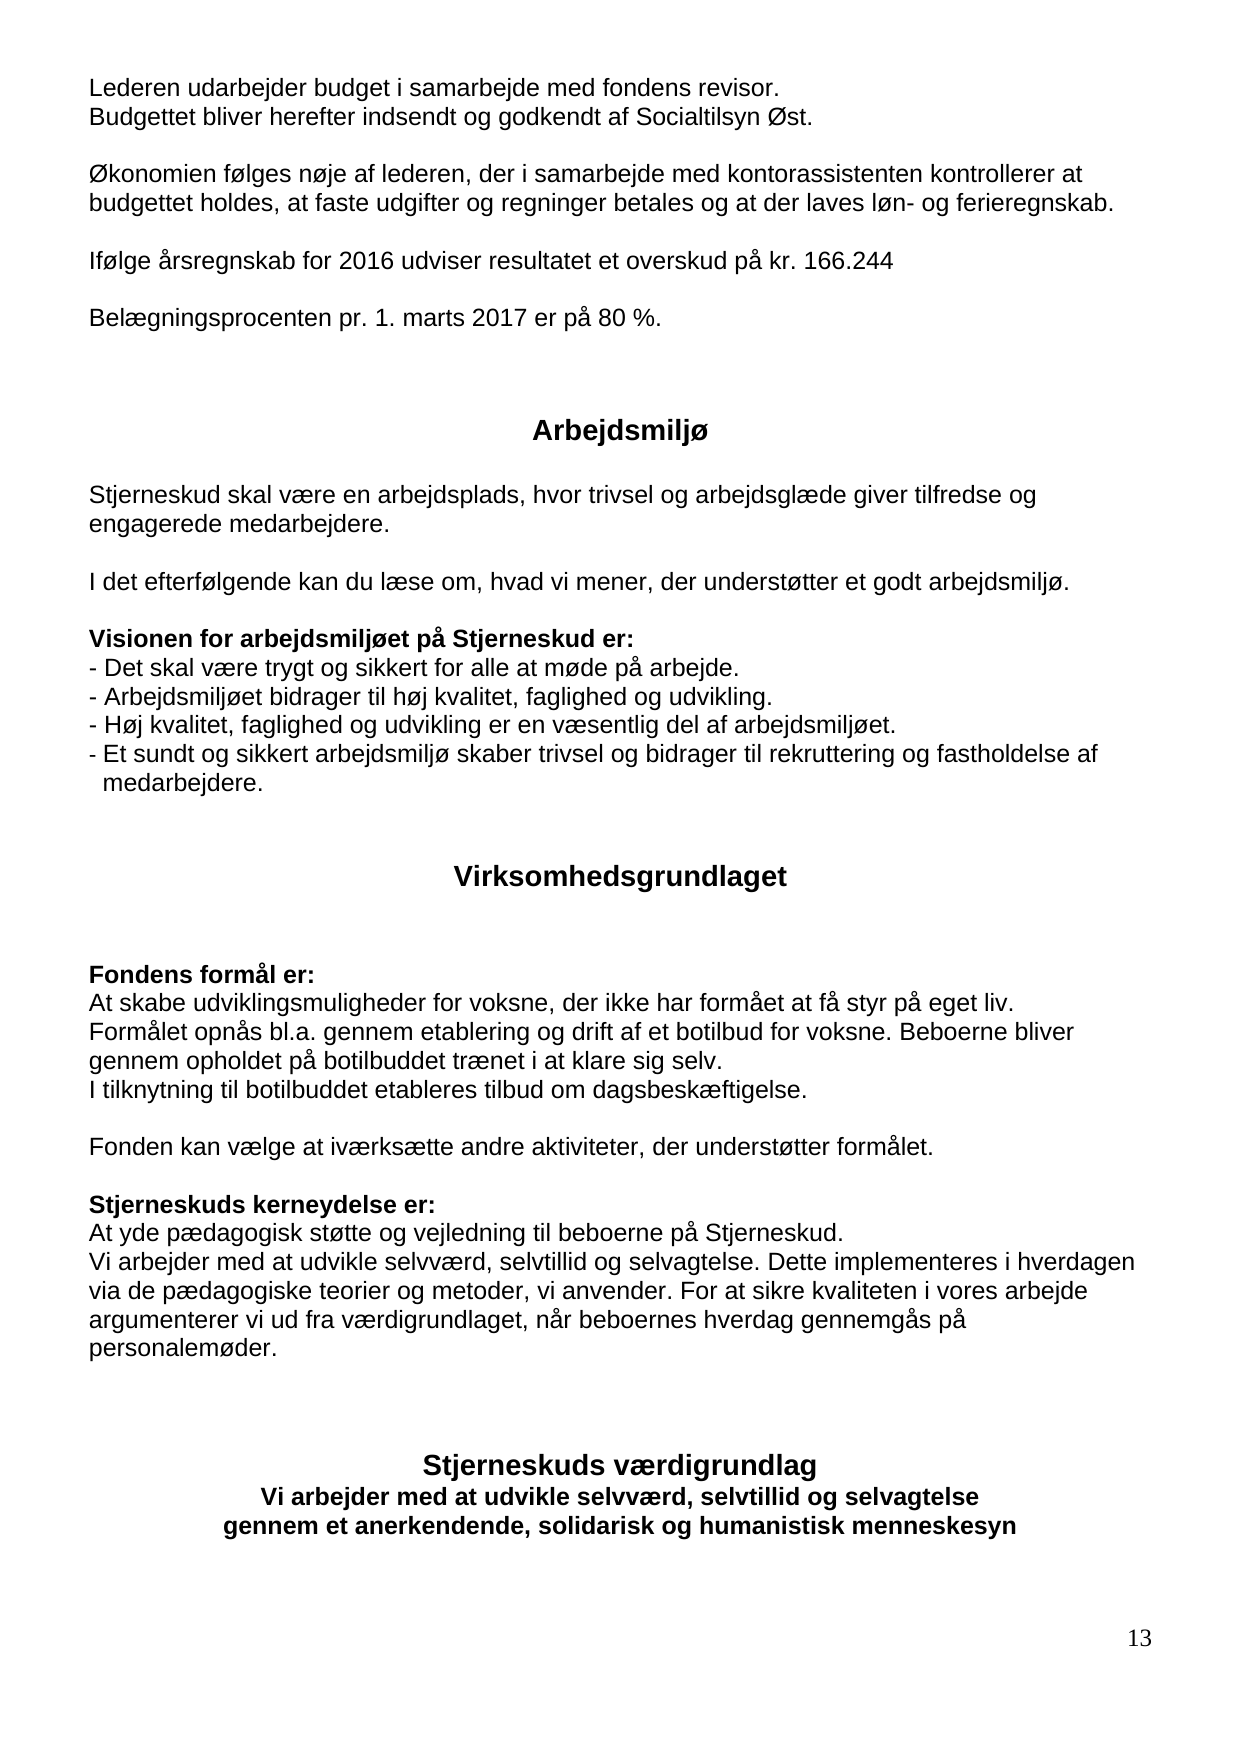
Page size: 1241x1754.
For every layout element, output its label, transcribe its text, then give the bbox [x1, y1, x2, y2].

text Formålet opnås bl.a. gennem etablering og drift af et botilbud for voksne. Beboerne bliver gennem opholdet på botilbuddet trænet i at klare sig selv. [89, 1017, 1152, 1074]
text Stjerneskuds værdigrundlag [89, 1448, 1152, 1482]
text Budgettet bliver herefter indsendt og godkendt af Socialtilsyn Øst. [89, 102, 1152, 131]
text Vi arbejder med at udvikle selvværd, selvtillid og selvagtelse [89, 1482, 1152, 1511]
text - Arbejdsmiljøet bidrager til høj kvalitet, faglighed og udvikling. [89, 682, 1152, 710]
text I tilknytning til botilbuddet etableres tilbud om dagsbeskæftigelse. [89, 1074, 1152, 1103]
text - Et sundt og sikkert arbejdsmiljø skaber trivsel og bidrager til rekruttering og fastholdelse af [89, 739, 1152, 768]
text - Det skal være trygt og sikkert for alle at møde på arbejde. [89, 653, 1152, 682]
text - Høj kvalitet, faglighed og udvikling er en væsentlig del af arbejdsmiljøet. [89, 710, 1152, 739]
text Lederen udarbejder budget i samarbejde med fondens revisor. [89, 73, 1152, 102]
text gennem et anerkendende, solidarisk og humanistisk menneskesyn [89, 1511, 1152, 1539]
text Stjerneskuds kerneydelse er: [89, 1189, 1152, 1218]
text Økonomien følges nøje af lederen, der i samarbejde med kontorassistenten kontrollerer at budgettet holdes, at faste udgifter og regninger betales og at der laves løn- og ferieregnskab. [89, 159, 1152, 217]
text Ifølge årsregnskab for 2016 udviser resultatet et overskud på kr. 166.244 [89, 246, 1152, 274]
text Virksomhedsgrundlaget [89, 859, 1152, 892]
text At skabe udviklingsmuligheder for voksne, der ikke har formået at få styr på eget liv. [89, 988, 1152, 1017]
text Visionen for arbejdsmiljøet på Stjerneskud er: [89, 624, 1152, 653]
text Fonden kan vælge at iværksætte andre aktiviteter, der understøtter formålet. [89, 1132, 1152, 1161]
text Arbejdsmiljø [89, 413, 1152, 447]
text Belægningsprocenten pr. 1. marts 2017 er på 80 %. [89, 303, 1152, 332]
text Vi arbejder med at udvikle selvværd, selvtillid og selvagtelse. Dette implementeres i hverdagen via de pædagogiske teorier og metoder, vi anvender. For at sikre kvaliteten i vores arbejde argumenterer vi ud fra værdigrundlaget, når beboernes hverdag gennemgås på personalemøder. [89, 1247, 1152, 1362]
text I det efterfølgende kan du læse om, hvad vi mener, der understøtter et godt arbejdsmiljø. [89, 567, 1152, 595]
text medarbejdere. [89, 768, 1152, 797]
text Stjerneskud skal være en arbejdsplads, hvor trivsel og arbejdsglæde giver tilfredse og engagerede medarbejdere. [89, 480, 1152, 538]
text At yde pædagogisk støtte og vejledning til beboerne på Stjerneskud. [89, 1218, 1152, 1247]
text Fondens formål er: [89, 959, 1152, 988]
